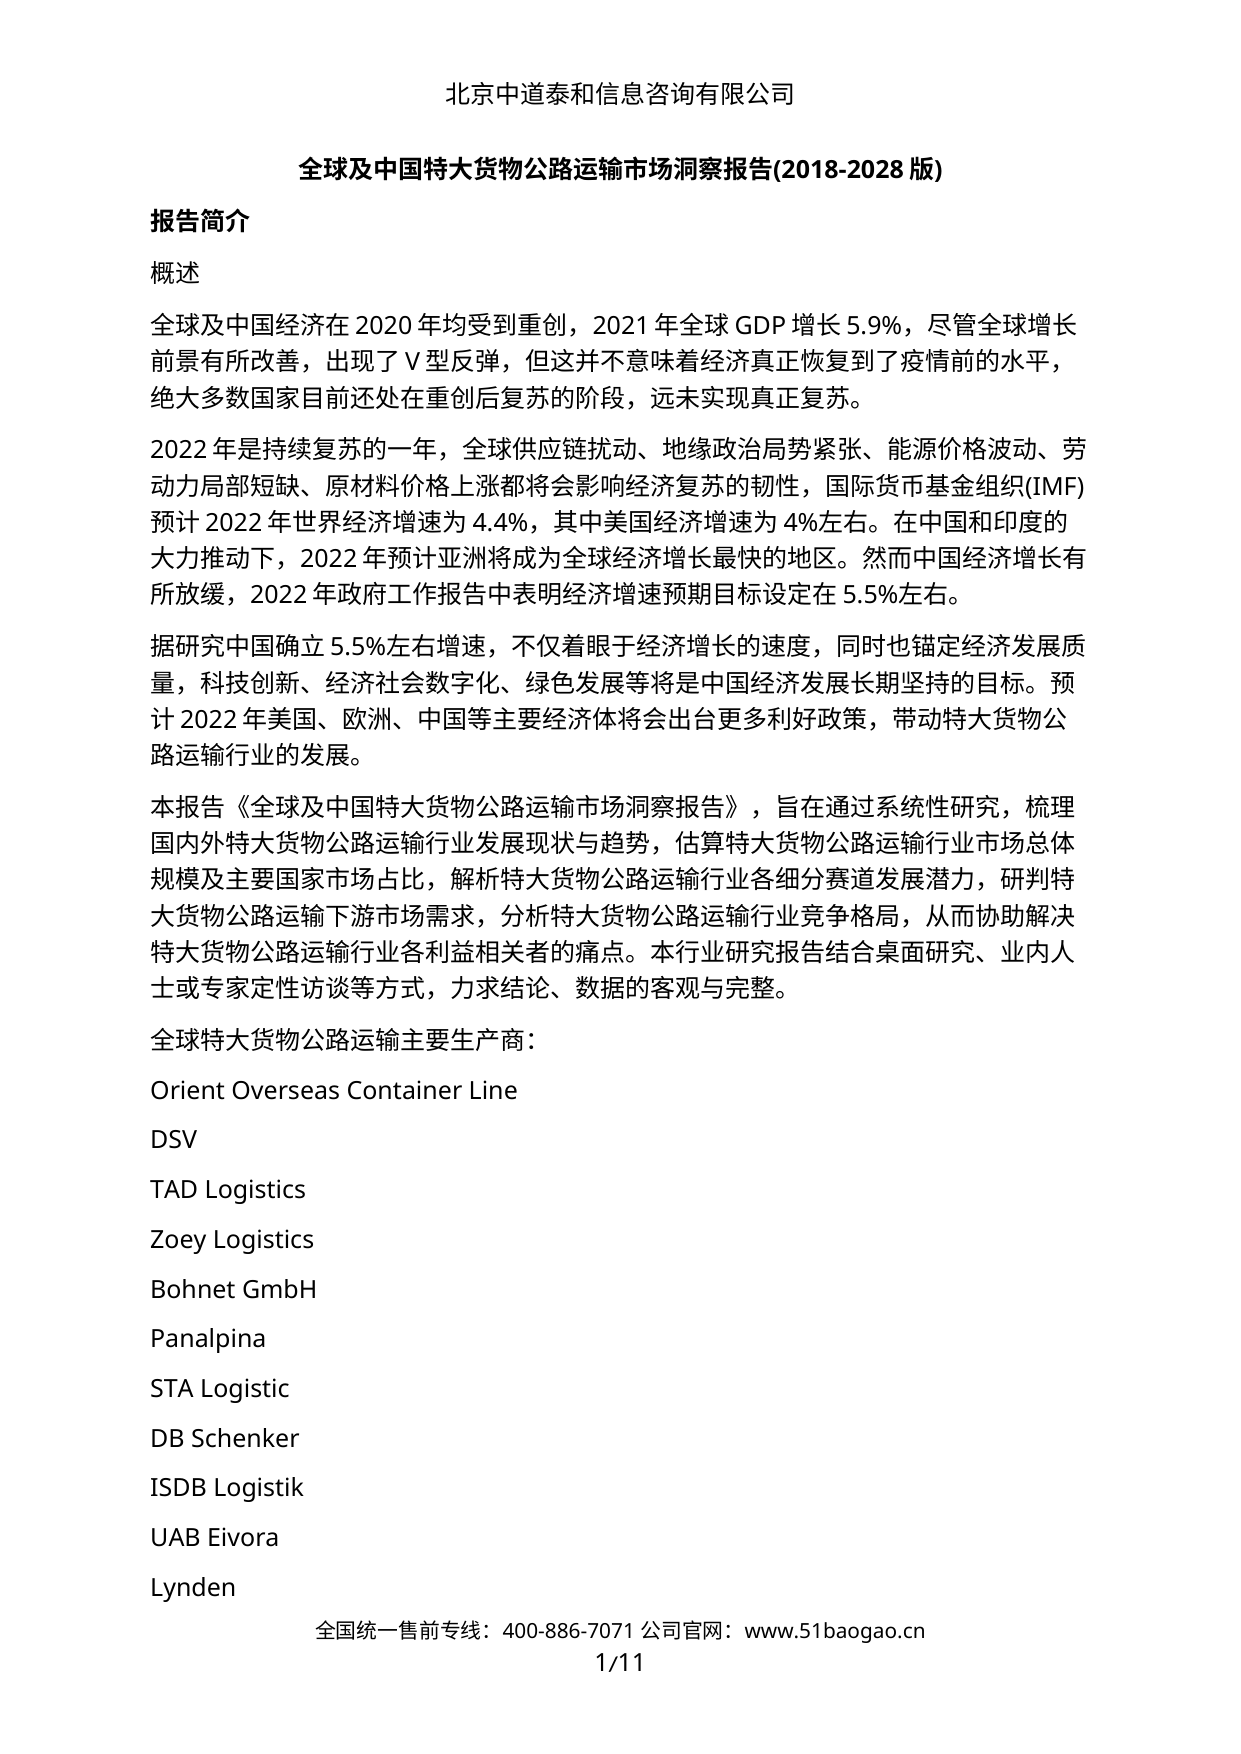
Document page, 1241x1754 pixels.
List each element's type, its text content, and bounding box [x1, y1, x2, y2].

text Orient Overseas Container Line [150, 1072, 1090, 1107]
text 2022年是持续复苏的一年，全球供应链扰动、地缘政治局势紧张、能源价格波动、劳动力局部短缺、原材料价格上涨都将会影响经济复苏的韧性，国际货币基金组织(IMF)预计2022年世界经济增速为4.4%，其中美国经济增速为4%左右。在中国和印度的大力推动下，2022年预计亚洲将成为全球经济增长最快的地区。然而中国经济增长有所放缓，2022年政府工作报告中表明经济增速预期目标设定在5.5%左右。 [150, 430, 1090, 611]
text UAB Eivora [150, 1520, 1090, 1554]
text Lynden [150, 1569, 1090, 1603]
text Bohnet GmbH [150, 1271, 1090, 1305]
text TAD Logistics [150, 1172, 1090, 1206]
text 概述 [150, 254, 1090, 290]
text 全球及中国经济在2020年均受到重创，2021年全球GDP增长5.9%，尽管全球增长前景有所改善，出现了V型反弹，但这并不意味着经济真正恢复到了疫情前的水平，绝大多数国家目前还处在重创后复苏的阶段，远未实现真正复苏。 [150, 306, 1090, 414]
text 全球特大货物公路运输主要生产商： [150, 1021, 1090, 1057]
text DSV [150, 1122, 1090, 1156]
text 全球及中国特大货物公路运输市场洞察报告(2018-2028版) [150, 150, 1090, 186]
text 据研究中国确立5.5%左右增速，不仅着眼于经济增长的速度，同时也锚定经济发展质量，科技创新、经济社会数字化、绿色发展等将是中国经济发展长期坚持的目标。预计2022年美国、欧洲、中国等主要经济体将会出台更多利好政策，带动特大货物公路运输行业的发展。 [150, 627, 1090, 772]
text Zoey Logistics [150, 1222, 1090, 1256]
text 本报告《全球及中国特大货物公路运输市场洞察报告》，旨在通过系统性研究，梳理国内外特大货物公路运输行业发展现状与趋势，估算特大货物公路运输行业市场总体规模及主要国家市场占比，解析特大货物公路运输行业各细分赛道发展潜力，研判特大货物公路运输下游市场需求，分析特大货物公路运输行业竞争格局，从而协助解决特大货物公路运输行业各利益相关者的痛点。本行业研究报告结合桌面研究、业内人士或专家定性访谈等方式，力求结论、数据的客观与完整。 [150, 787, 1090, 1005]
text 报告简介 [150, 202, 1090, 238]
text DB Schenker [150, 1420, 1090, 1454]
text Panalpina [150, 1321, 1090, 1355]
text STA Logistic [150, 1371, 1090, 1405]
text ISDB Logistik [150, 1470, 1090, 1504]
